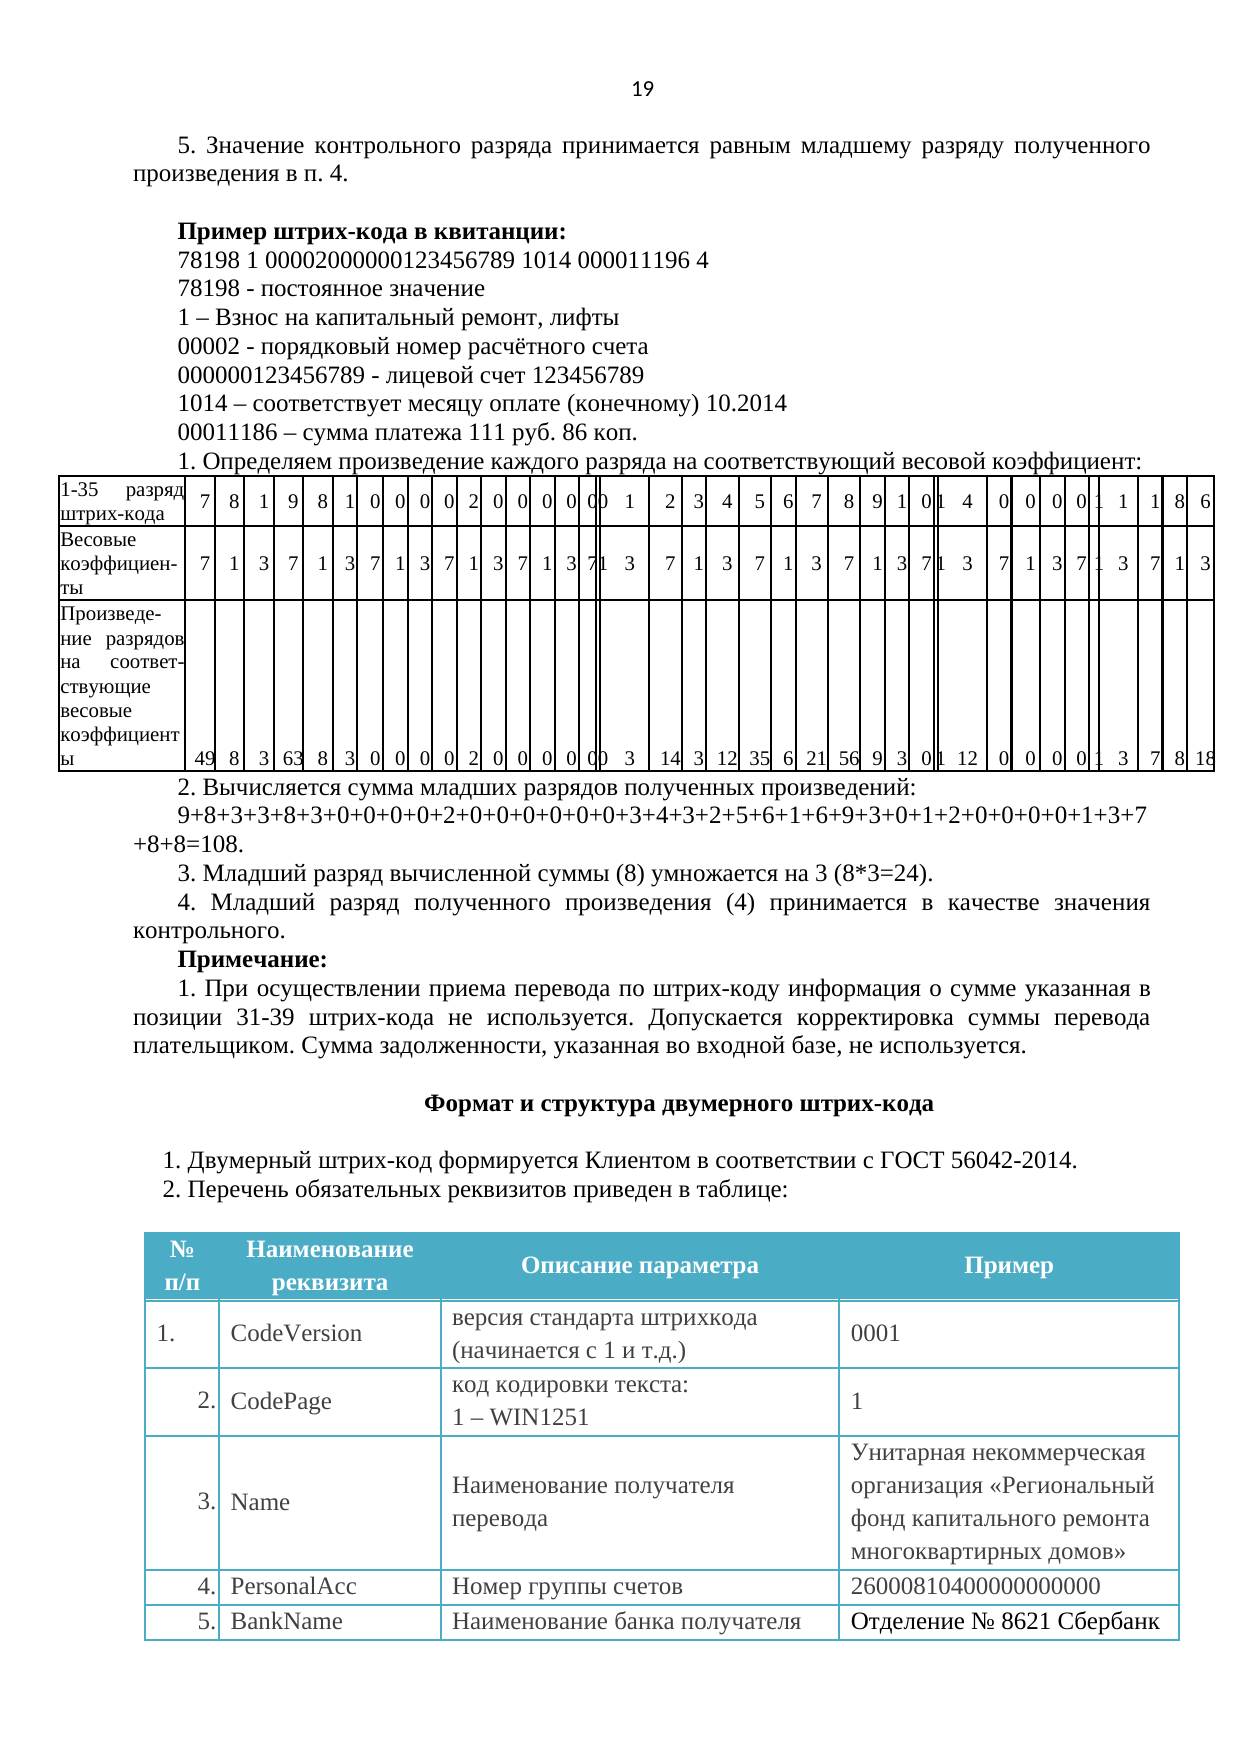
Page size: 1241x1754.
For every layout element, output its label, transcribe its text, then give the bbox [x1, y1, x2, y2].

table_cell 7 [650, 527, 681, 599]
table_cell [840, 1606, 1178, 1639]
table_cell 7 [910, 527, 933, 599]
table_cell 1 [683, 527, 705, 599]
table_cell 3 [1188, 527, 1213, 599]
table_cell 7 [507, 527, 529, 599]
text Примечание: [133, 944, 1152, 973]
table_cell 1 [861, 527, 884, 599]
table_cell 7 [580, 527, 595, 599]
table_cell 56 [829, 601, 859, 770]
text 1. При осуществлении приема перевода по штрих-коду информация о сумме указанная в позиции 31-39 штрих-кода не используется. Допускается корректировка суммы перевода плательщиком. Сумма задолженности, указанная во входной базе, не используется. [133, 973, 1152, 1059]
table_header 0 [1066, 477, 1088, 525]
table_header 2 [650, 477, 681, 525]
table_cell 7 [1139, 527, 1161, 599]
table_cell 26000810400000000000 [840, 1571, 1178, 1604]
table_cell [146, 1369, 218, 1435]
table_cell 0 [384, 601, 407, 770]
text 3. Младший разряд вычисленной суммы (8) умножается на 3 (8*3=24). [133, 858, 1152, 887]
table_header 0 [531, 477, 554, 525]
table_header 0 [433, 477, 456, 525]
text Формат и структура двумерного штрих-кода [133, 1088, 1152, 1117]
table_cell 0 [1041, 601, 1064, 770]
table_cell 8 [1164, 601, 1186, 770]
table_header 8 [216, 477, 243, 525]
text 4. Младший разряд полученного произведения (4) принимается в качестве значения контрольного. [133, 887, 1152, 944]
table_cell 3 [334, 527, 356, 599]
table_cell 3 [1100, 527, 1137, 599]
table_cell 12 [939, 601, 986, 770]
table_header 1 [886, 477, 908, 525]
table_cell 0 [910, 601, 933, 770]
table_cell 1 [1013, 527, 1039, 599]
table_cell 3 [556, 527, 578, 599]
table_cell 7 [740, 527, 770, 599]
table_header 0 [482, 477, 505, 525]
table_header 0 [1041, 477, 1064, 525]
table_cell 1 [304, 527, 332, 599]
table_header 0 [409, 477, 431, 525]
table_cell 0 [507, 601, 529, 770]
table_cell 3 [1100, 601, 1137, 770]
table_cell 3 [245, 601, 273, 770]
table_header 6 [1188, 477, 1213, 525]
table_cell 3 [797, 527, 827, 599]
table_cell BankName [220, 1606, 440, 1639]
table_cell 7 [186, 527, 214, 599]
table_cell [146, 1437, 218, 1569]
table_cell 3 [707, 527, 738, 599]
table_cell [442, 1606, 838, 1639]
table_cell 1 [384, 527, 407, 599]
text 5. Значение контрольного разряда принимается равным младшему разряду полученного произведения в п. 4. [133, 130, 1152, 187]
text 2. Вычисляется сумма младших разрядов полученных произведений: [133, 772, 1152, 801]
table_cell 3 [245, 527, 273, 599]
text 2. Перечень обязательных реквизитов приведен в таблице: [162, 1174, 1152, 1203]
table_cell 3 [1041, 527, 1064, 599]
table_cell 3 [886, 601, 908, 770]
table_header 0 [910, 477, 933, 525]
table_header 1 [245, 477, 273, 525]
table_cell 0 [409, 601, 431, 770]
table_cell 35 [740, 601, 770, 770]
table_cell 1 [1164, 527, 1186, 599]
table_cell 7 [358, 527, 382, 599]
table_cell 0 [1013, 601, 1039, 770]
table_cell 9 [861, 601, 884, 770]
table_cell 1 [840, 1369, 1178, 1435]
table_cell [146, 1606, 218, 1639]
table_header № п/п [146, 1234, 218, 1299]
table_cell 3 [482, 527, 505, 599]
table_cell 0 [556, 601, 578, 770]
table_cell 1 [531, 527, 554, 599]
table_cell 0 [433, 601, 456, 770]
table_cell 3 [409, 527, 431, 599]
table_header 1 [601, 477, 648, 525]
table_cell 7 [1139, 601, 1161, 770]
table_cell 7 [988, 527, 1010, 599]
table_cell 21 [797, 601, 827, 770]
table_cell 3 [334, 601, 356, 770]
table_cell 8 [304, 601, 332, 770]
table_cell 63 [275, 601, 302, 770]
table_header 0 [556, 477, 578, 525]
table_cell 1 [772, 527, 795, 599]
table_cell версия стандарта штрихкода (начинается с 1 и т.д.) [442, 1302, 838, 1367]
table_cell 3 [601, 601, 648, 770]
table_header 5 [740, 477, 770, 525]
table_cell 3 [939, 527, 986, 599]
text 1. Определяем произведение каждого разряда на соответствующий весовой коэффициент: [133, 446, 1152, 475]
table_cell 1 [216, 527, 243, 599]
table_cell 6 [772, 601, 795, 770]
table_cell 49 [186, 601, 214, 770]
table_cell Произведе-ние разрядов на соответ-ствующие весовые коэффициенты [60, 601, 184, 770]
table_header 8 [304, 477, 332, 525]
text 00011186 – сумма платежа 111 руб. 86 коп. [133, 417, 1152, 446]
table_cell 3 [886, 527, 908, 599]
table_cell 14 [650, 601, 681, 770]
table_cell Наименование получателя перевода [442, 1437, 838, 1569]
table_header 1 [334, 477, 356, 525]
table_cell 0 [1066, 601, 1088, 770]
table_cell CodePage [220, 1369, 440, 1435]
table_header 8 [1164, 477, 1186, 525]
table_header 0 [384, 477, 407, 525]
table_header 1-35 разряд штрих-кода [60, 477, 184, 525]
table_cell 7 [1066, 527, 1088, 599]
table_cell 2 [458, 601, 480, 770]
table_cell Номер группы счетов [442, 1571, 838, 1604]
table_header 7 [186, 477, 214, 525]
table_header 0 [580, 477, 595, 525]
text 00002 - порядковый номер расчётного счета [133, 331, 1152, 360]
table_header 3 [683, 477, 705, 525]
table_header 8 [829, 477, 859, 525]
table_header 2 [458, 477, 480, 525]
table_cell CodeVersion [220, 1302, 440, 1367]
text 78198 - постоянное значение [133, 273, 1152, 302]
table_header 4 [939, 477, 986, 525]
table_header Описание параметра [442, 1234, 838, 1299]
text 1. Двумерный штрих-код формируется Клиентом в соответствии с ГОСТ 56042-2014. [162, 1146, 1152, 1174]
table_header 0 [988, 477, 1010, 525]
table_cell 7 [275, 527, 302, 599]
table_cell код кодировки текста: 1 – WIN1251 [442, 1369, 838, 1435]
table_cell Унитарная некоммерческая организация «Региональный фонд капитального ремонта многоквартирных домов» [840, 1437, 1178, 1569]
table_cell PersonalAcc [220, 1571, 440, 1604]
text Пример штрих-кода в квитанции: [133, 216, 1152, 245]
table_cell 8 [216, 601, 243, 770]
table_cell 0 [358, 601, 382, 770]
table_cell Весовые коэффициен-ты [60, 527, 184, 599]
table_cell 0001 [840, 1302, 1178, 1367]
table_cell Name [220, 1437, 440, 1569]
table_cell 0 [580, 601, 595, 770]
table_cell 0 [531, 601, 554, 770]
table_header 1 [1139, 477, 1161, 525]
table_cell 12 [707, 601, 738, 770]
table_cell 7 [433, 527, 456, 599]
table_cell 1. [146, 1302, 218, 1367]
table_header 0 [1013, 477, 1039, 525]
table_cell 7 [829, 527, 859, 599]
table_header 6 [772, 477, 795, 525]
table_cell 3 [601, 527, 648, 599]
table_header Наименование реквизита [220, 1234, 440, 1299]
table_cell 18 [1188, 601, 1213, 770]
table_cell 0 [988, 601, 1010, 770]
text 78198 1 00002000000123456789 1014 000011196 4 [133, 245, 1152, 273]
table_cell 0 [482, 601, 505, 770]
table_header 7 [797, 477, 827, 525]
text 1 – Взнос на капитальный ремонт, лифты [133, 302, 1152, 331]
table_header Пример [840, 1234, 1178, 1299]
text 000000123456789 - лицевой счет 123456789 [133, 360, 1152, 388]
table_header 9 [861, 477, 884, 525]
table_header 4 [707, 477, 738, 525]
table_cell 1 [458, 527, 480, 599]
text 1014 – соответствует месяцу оплате (конечному) 10.2014 [133, 388, 1152, 417]
table_header 9 [275, 477, 302, 525]
table_header 0 [507, 477, 529, 525]
text 9+8+3+3+8+3+0+0+0+0+2+0+0+0+0+0+0+3+4+3+2+5+6+1+6+9+3+0+1+2+0+0+0+0+1+3+7+8+8=108. [133, 801, 1152, 858]
table_header 0 [358, 477, 382, 525]
table_header 1 [1100, 477, 1137, 525]
table_cell [146, 1571, 218, 1604]
table_cell 3 [683, 601, 705, 770]
